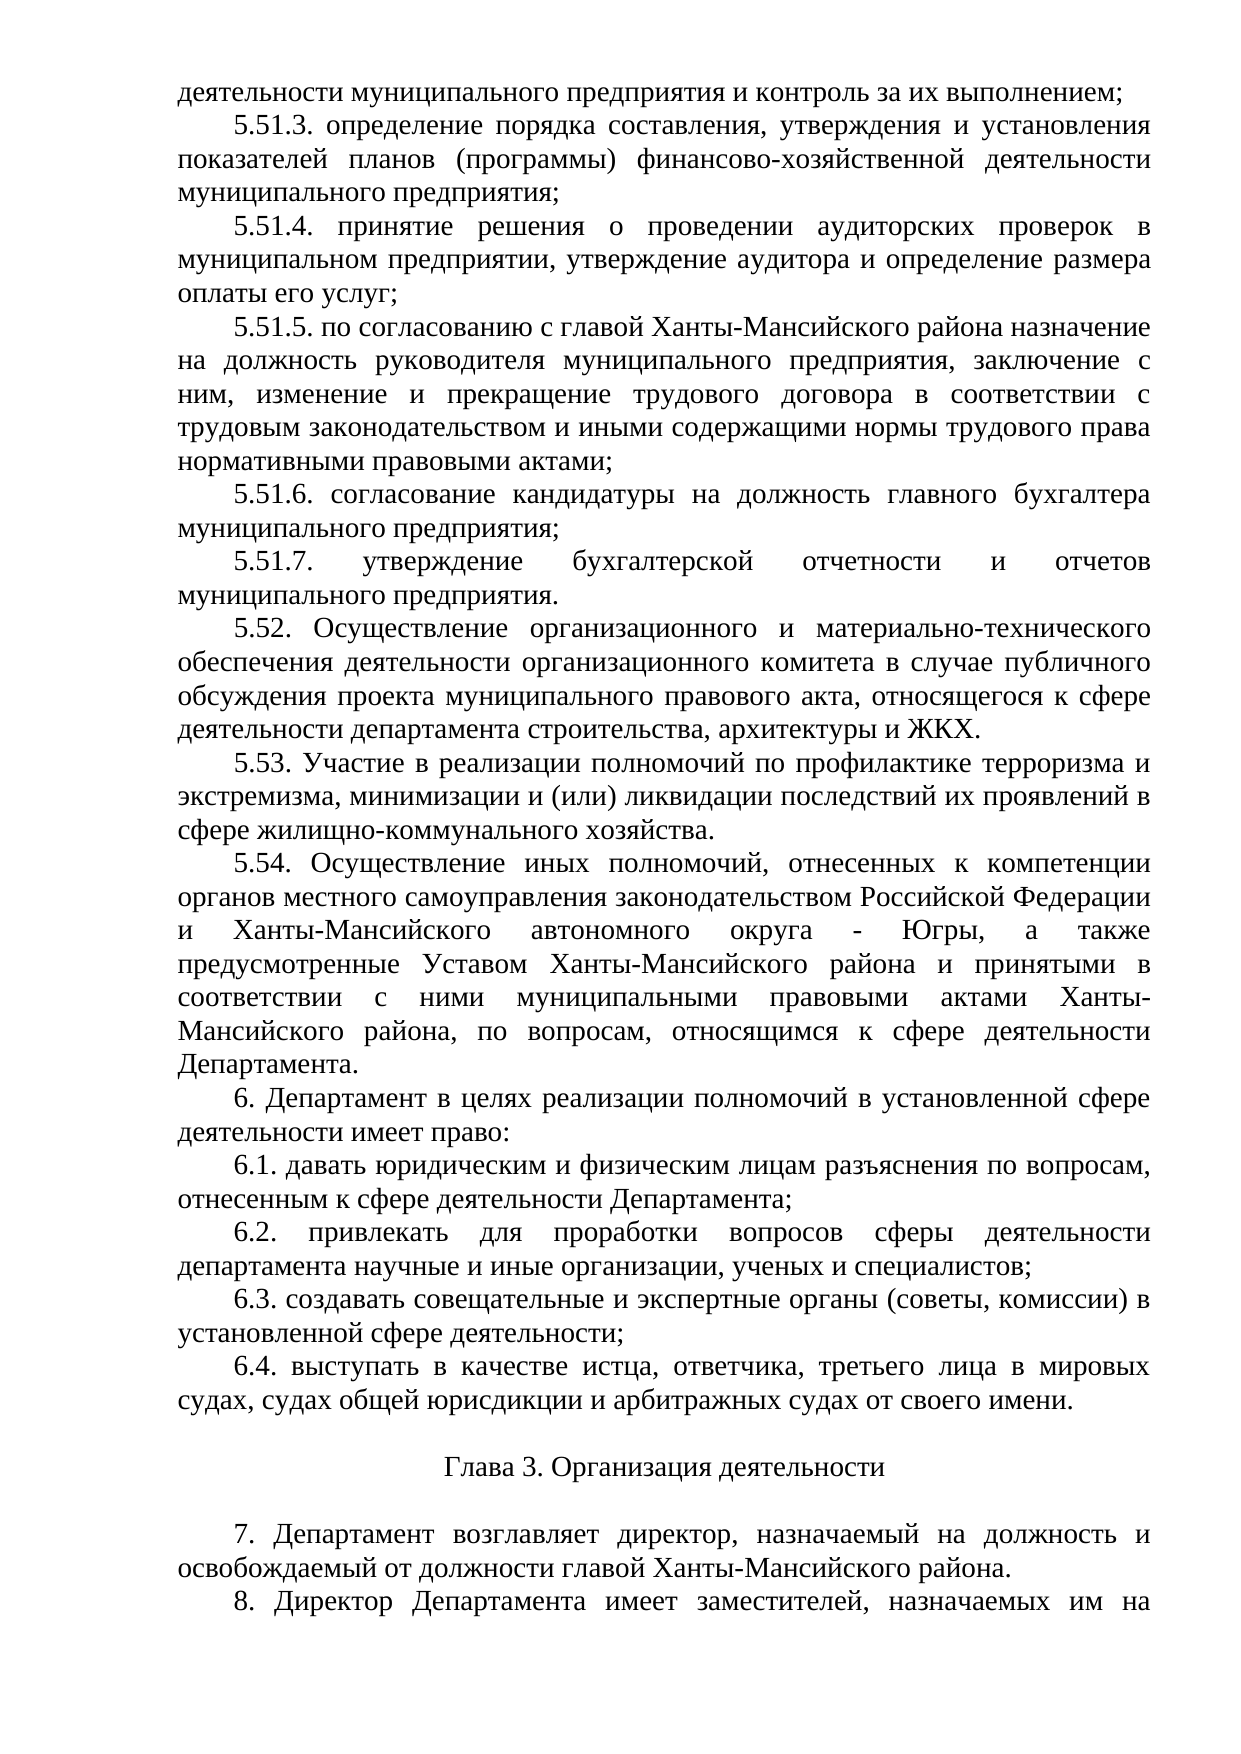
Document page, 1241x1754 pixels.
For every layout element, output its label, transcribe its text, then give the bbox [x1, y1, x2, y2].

text Глава 3. Организация деятельности [177, 1449, 1152, 1483]
text 7. Департамент возглавляет директор, назначаемый на должность и освобождаемый от должности главой Ханты-Мансийского района. [177, 1516, 1152, 1583]
text 6.4. выступать в качестве истца, ответчика, третьего лица в мировых судах, судах общей юрисдикции и арбитражных судах от своего имени. [177, 1348, 1152, 1416]
text 6.3. создавать совещательные и экспертные органы (советы, комиссии) в установленной сфере деятельности; [177, 1281, 1152, 1348]
text 5.51.3. определение порядка составления, утверждения и установления показателей планов (программы) финансово-хозяйственной деятельности муниципального предприятия; [177, 107, 1152, 208]
text 5.51.7. утверждение бухгалтерской отчетности и отчетов муниципального предприятия. [177, 543, 1152, 611]
text 6.1. давать юридическим и физическим лицам разъяснения по вопросам, отнесенным к сфере деятельности Департамента; [177, 1147, 1152, 1214]
text 5.52. Осуществление организационного и материально-технического обеспечения деятельности организационного комитета в случае публичного обсуждения проекта муниципального правового акта, относящегося к сфере деятельности департамента строительства, архитектуры и ЖКХ. [177, 611, 1152, 745]
text 5.51.4. принятие решения о проведении аудиторских проверок в муниципальном предприятии, утверждение аудитора и определение размера оплаты его услуг; [177, 208, 1152, 309]
text 5.51.6. согласование кандидатуры на должность главного бухгалтера муниципального предприятия; [177, 476, 1152, 543]
text 5.53. Участие в реализации полномочий по профилактике терроризма и экстремизма, минимизации и (или) ликвидации последствий их проявлений в сфере жилищно-коммунального хозяйства. [177, 745, 1152, 845]
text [177, 74, 1152, 107]
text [177, 1583, 1152, 1617]
text 5.54. Осуществление иных полномочий, отнесенных к компетенции органов местного самоуправления законодательством Российской Федерации и Ханты-Мансийского автономного округа - Югры, а также предусмотренные Уставом Ханты-Мансийского района и принятыми в соответствии с ними муниципальными правовыми актами Ханты-Мансийского района, по вопросам, относящимся к сфере деятельности Департамента. [177, 845, 1152, 1080]
text 6.2. привлекать для проработки вопросов сферы деятельности департамента научные и иные организации, ученых и специалистов; [177, 1214, 1152, 1281]
text 6. Департамент в целях реализации полномочий в установленной сфере деятельности имеет право: [177, 1080, 1152, 1147]
text 5.51.5. по согласованию с главой Ханты-Мансийского района назначение на должность руководителя муниципального предприятия, заключение с ним, изменение и прекращение трудового договора в соответствии с трудовым законодательством и иными содержащими нормы трудового права нормативными правовыми актами; [177, 309, 1152, 476]
